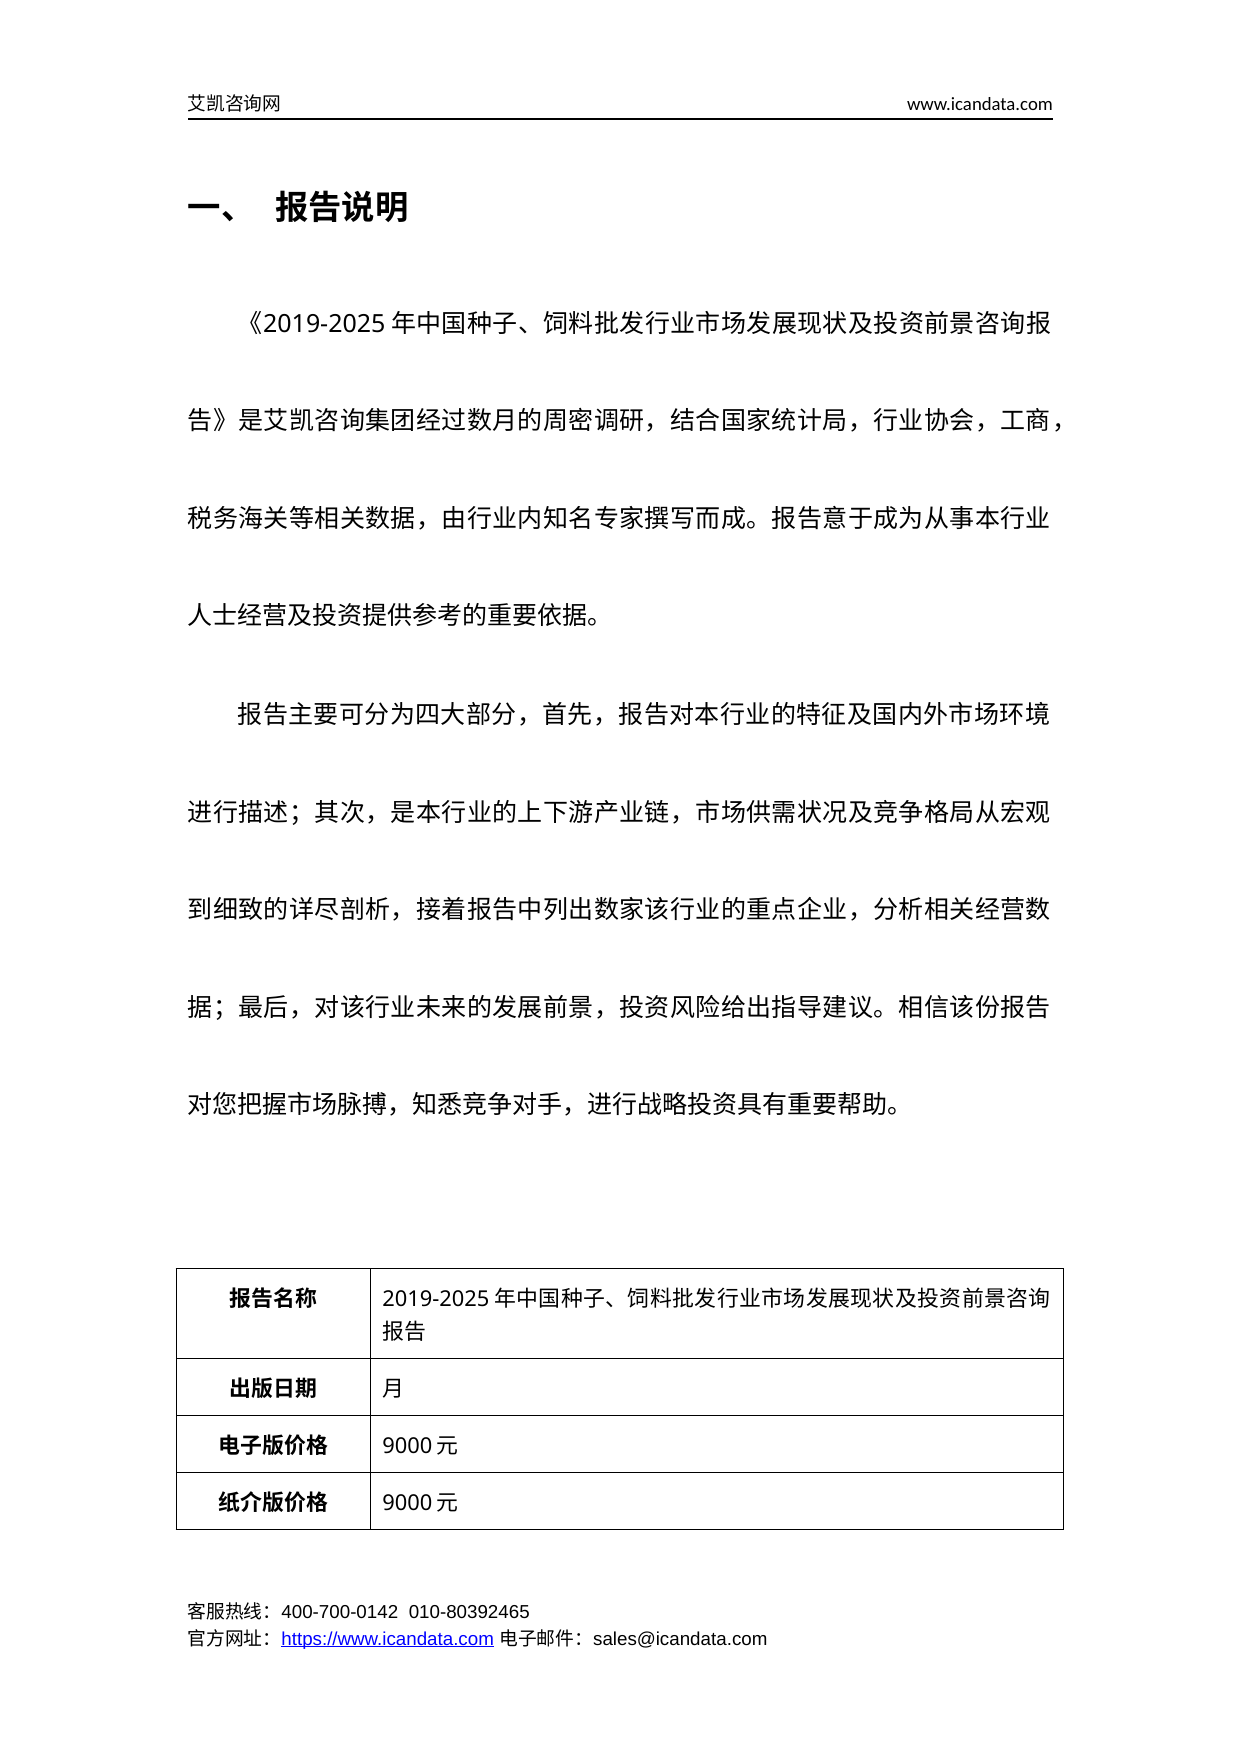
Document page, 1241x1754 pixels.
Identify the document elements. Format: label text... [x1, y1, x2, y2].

table_cell 9000元 [371, 1473, 1063, 1529]
table_cell 月 [371, 1359, 1063, 1415]
text 《2019-2025年中国种子、饲料批发行业市场发展现状及投资前景咨询报告》是艾凯咨询集团经过数月的周密调研，结合国家统计局，行业协会，工商，税务海关等相关数据，由行业内知名专家撰写而成。报告意于成为从事本行业人士经营及投资提供参考的重要依据。 [187, 289, 1053, 646]
table_header 2019-2025年中国种子、饲料批发行业市场发展现状及投资前景咨询报告 [371, 1269, 1063, 1358]
table_cell 纸介版价格 [177, 1473, 370, 1529]
table_cell 出版日期 [177, 1359, 370, 1415]
text 报告主要可分为四大部分，首先，报告对本行业的特征及国内外市场环境进行描述；其次，是本行业的上下游产业链，市场供需状况及竞争格局从宏观到细致的详尽剖析，接着报告中列出数家该行业的重点企业，分析相关经营数据；最后，对该行业未来的发展前景，投资风险给出指导建议。相信该份报告对您把握市场脉搏，知悉竞争对手，进行战略投资具有重要帮助。 [187, 681, 1053, 1136]
table_header 报告名称 [177, 1269, 370, 1358]
table_cell 电子版价格 [177, 1416, 370, 1472]
subtitle 报告说明 [187, 172, 1053, 237]
table_cell 9000元 [371, 1416, 1063, 1472]
